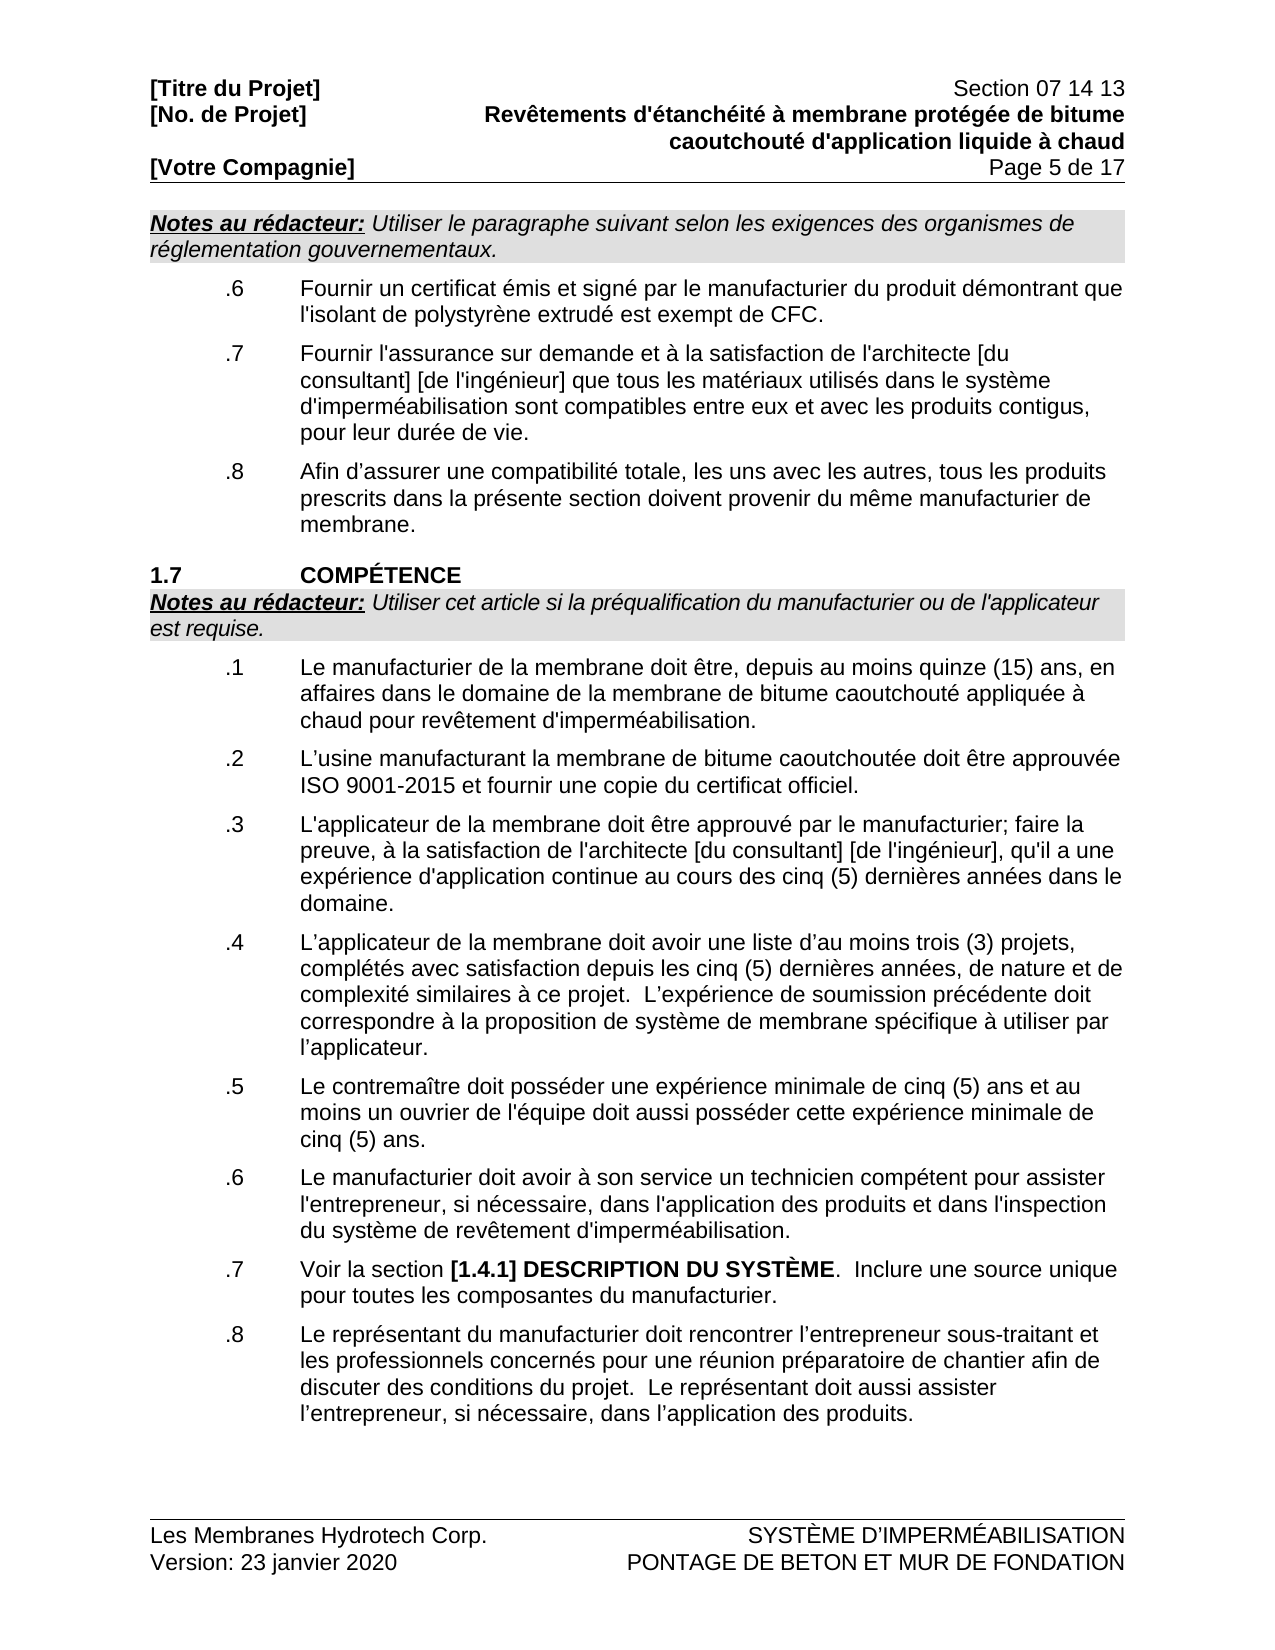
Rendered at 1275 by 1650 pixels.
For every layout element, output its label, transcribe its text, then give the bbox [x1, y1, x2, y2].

subtitle Fournir un certificat émis et signé par le manufacturier du produit démontrant que l'isolant de polystyrène extrudé est exempt de CFC. [225, 275, 1125, 328]
text Notes au rédacteur: Utiliser cet article si la préqualification du manufacturier ou de l'applicateur est requise. [150, 589, 1125, 641]
subtitle Le manufacturier doit avoir à son service un technicien compétent pour assister l'entrepreneur, si nécessaire, dans l'application des produits et dans l'inspection du système de revêtement d'imperméabilisation. [225, 1164, 1125, 1243]
subtitle L'applicateur de la membrane doit être approuvé par le manufacturier; faire la preuve, à la satisfaction de l'architecte [du consultant] [de l'ingénieur], qu'il a une expérience d'application continue au cours des cinq (5) dernières années dans le domaine. [225, 811, 1125, 916]
subtitle L’applicateur de la membrane doit avoir une liste d’au moins trois (3) projets, complétés avec satisfaction depuis les cinq (5) dernières années, de nature et de complexité similaires à ce projet. L’expérience de soumission précédente doit correspondre à la proposition de système de membrane spécifique à utiliser par l’applicateur. [225, 928, 1125, 1060]
subtitle Voir la section [1.4.1] DESCRIPTION DU SYSTÈME. Inclure une source unique pour toutes les composantes du manufacturier. [225, 1256, 1125, 1309]
subtitle Afin d’assurer une compatibilité totale, les uns avec les autres, tous les produits prescrits dans la présente section doivent provenir du même manufacturier de membrane. [225, 458, 1125, 537]
subtitle Le manufacturier de la membrane doit être, depuis au moins quinze (15) ans, en affaires dans le domaine de la membrane de bitume caoutchouté appliquée à chaud pour revêtement d'imperméabilisation. [225, 654, 1125, 733]
subtitle Fournir l'assurance sur demande et à la satisfaction de l'architecte [du consultant] [de l'ingénieur] que tous les matériaux utilisés dans le système d'imperméabilisation sont compatibles entre eux et avec les produits contigus, pour leur durée de vie. [225, 340, 1125, 446]
subtitle Le représentant du manufacturier doit rencontrer l’entrepreneur sous-traitant et les professionnels concernés pour une réunion préparatoire de chantier afin de discuter des conditions du projet. Le représentant doit aussi assister l’entrepreneur, si nécessaire, dans l’application des produits. [225, 1321, 1125, 1427]
subtitle L’usine manufacturant la membrane de bitume caoutchoutée doit être approuvée ISO 9001-2015 et fournir une copie du certificat officiel. [225, 745, 1125, 798]
subtitle Le contremaître doit posséder une expérience minimale de cinq (5) ans et au moins un ouvrier de l'équipe doit aussi posséder cette expérience minimale de cinq (5) ans. [225, 1073, 1125, 1152]
text Notes au rédacteur: Utiliser le paragraphe suivant selon les exigences des organismes de réglementation gouvernementaux. [150, 210, 1125, 263]
subtitle COMPÉTENCE [150, 562, 1125, 589]
